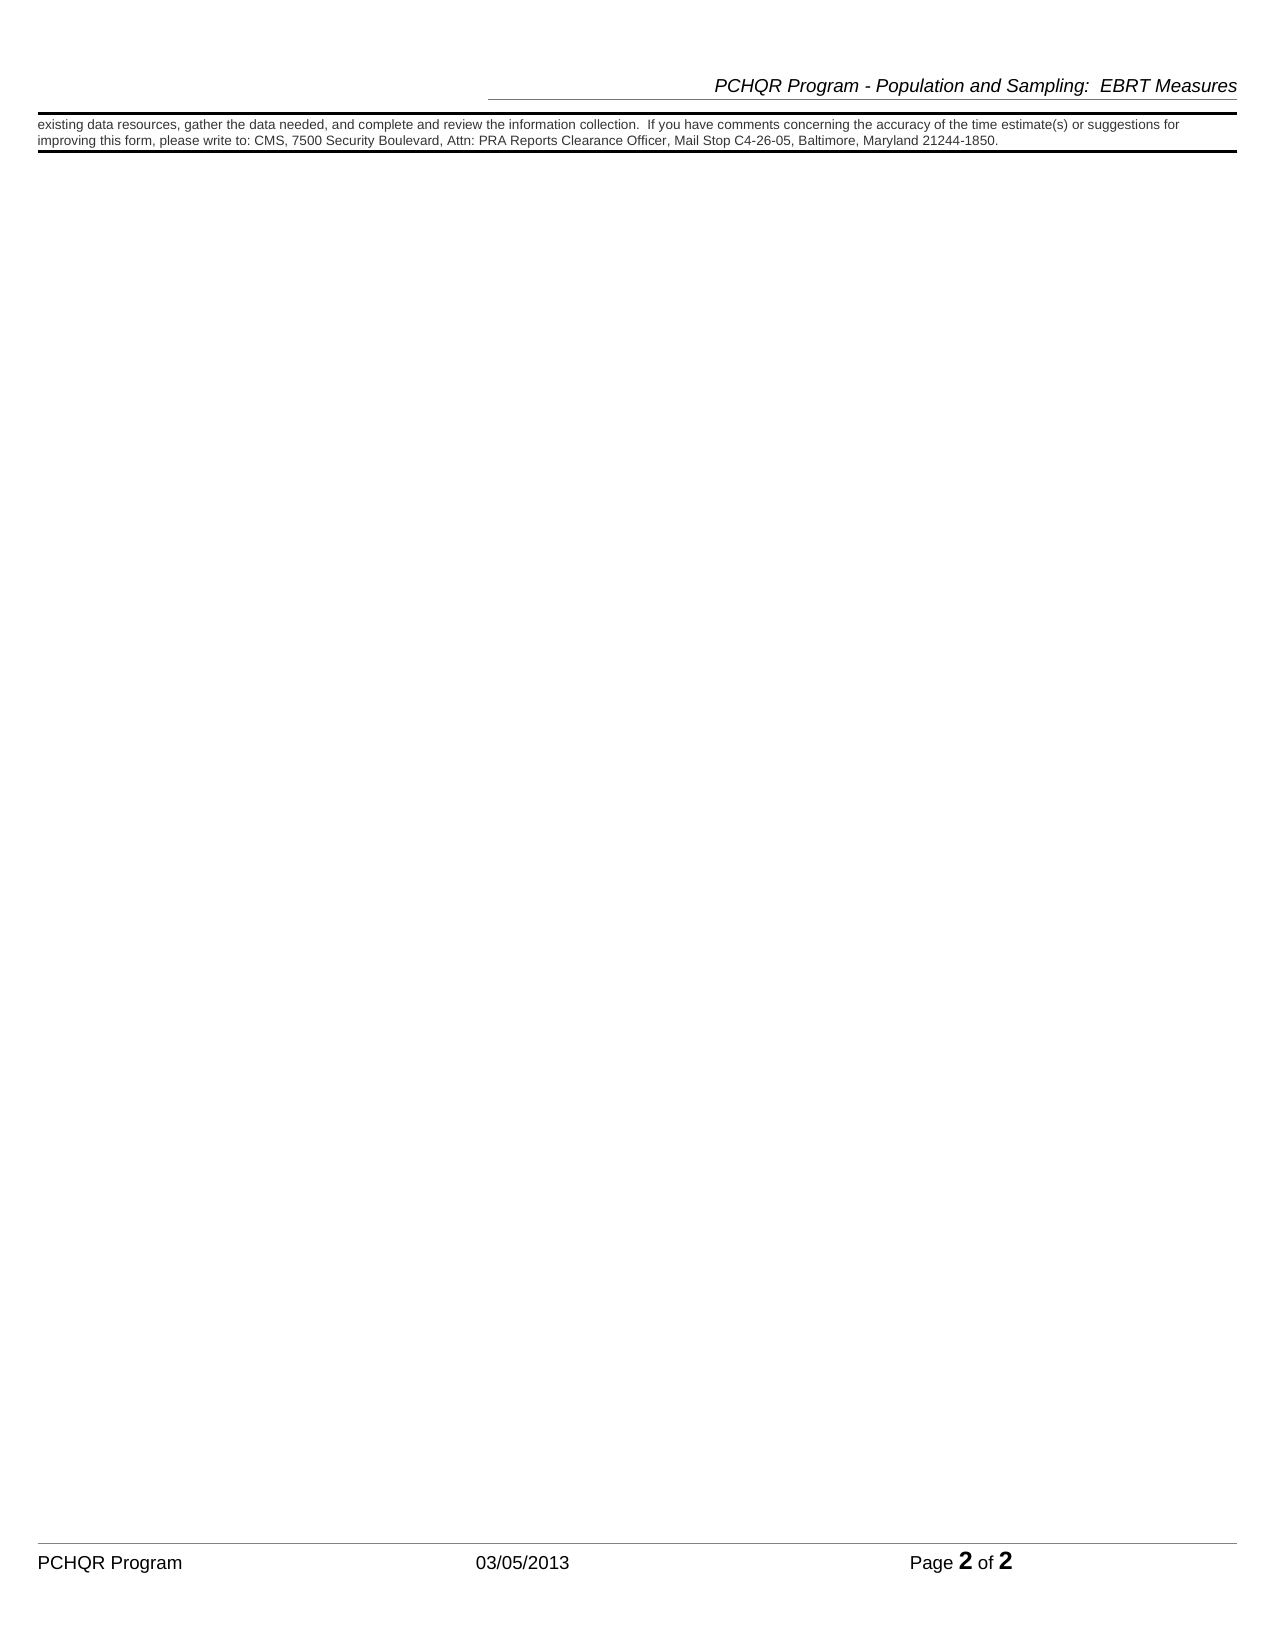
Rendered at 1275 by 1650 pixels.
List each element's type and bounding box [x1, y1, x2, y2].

text [37, 113, 1237, 153]
